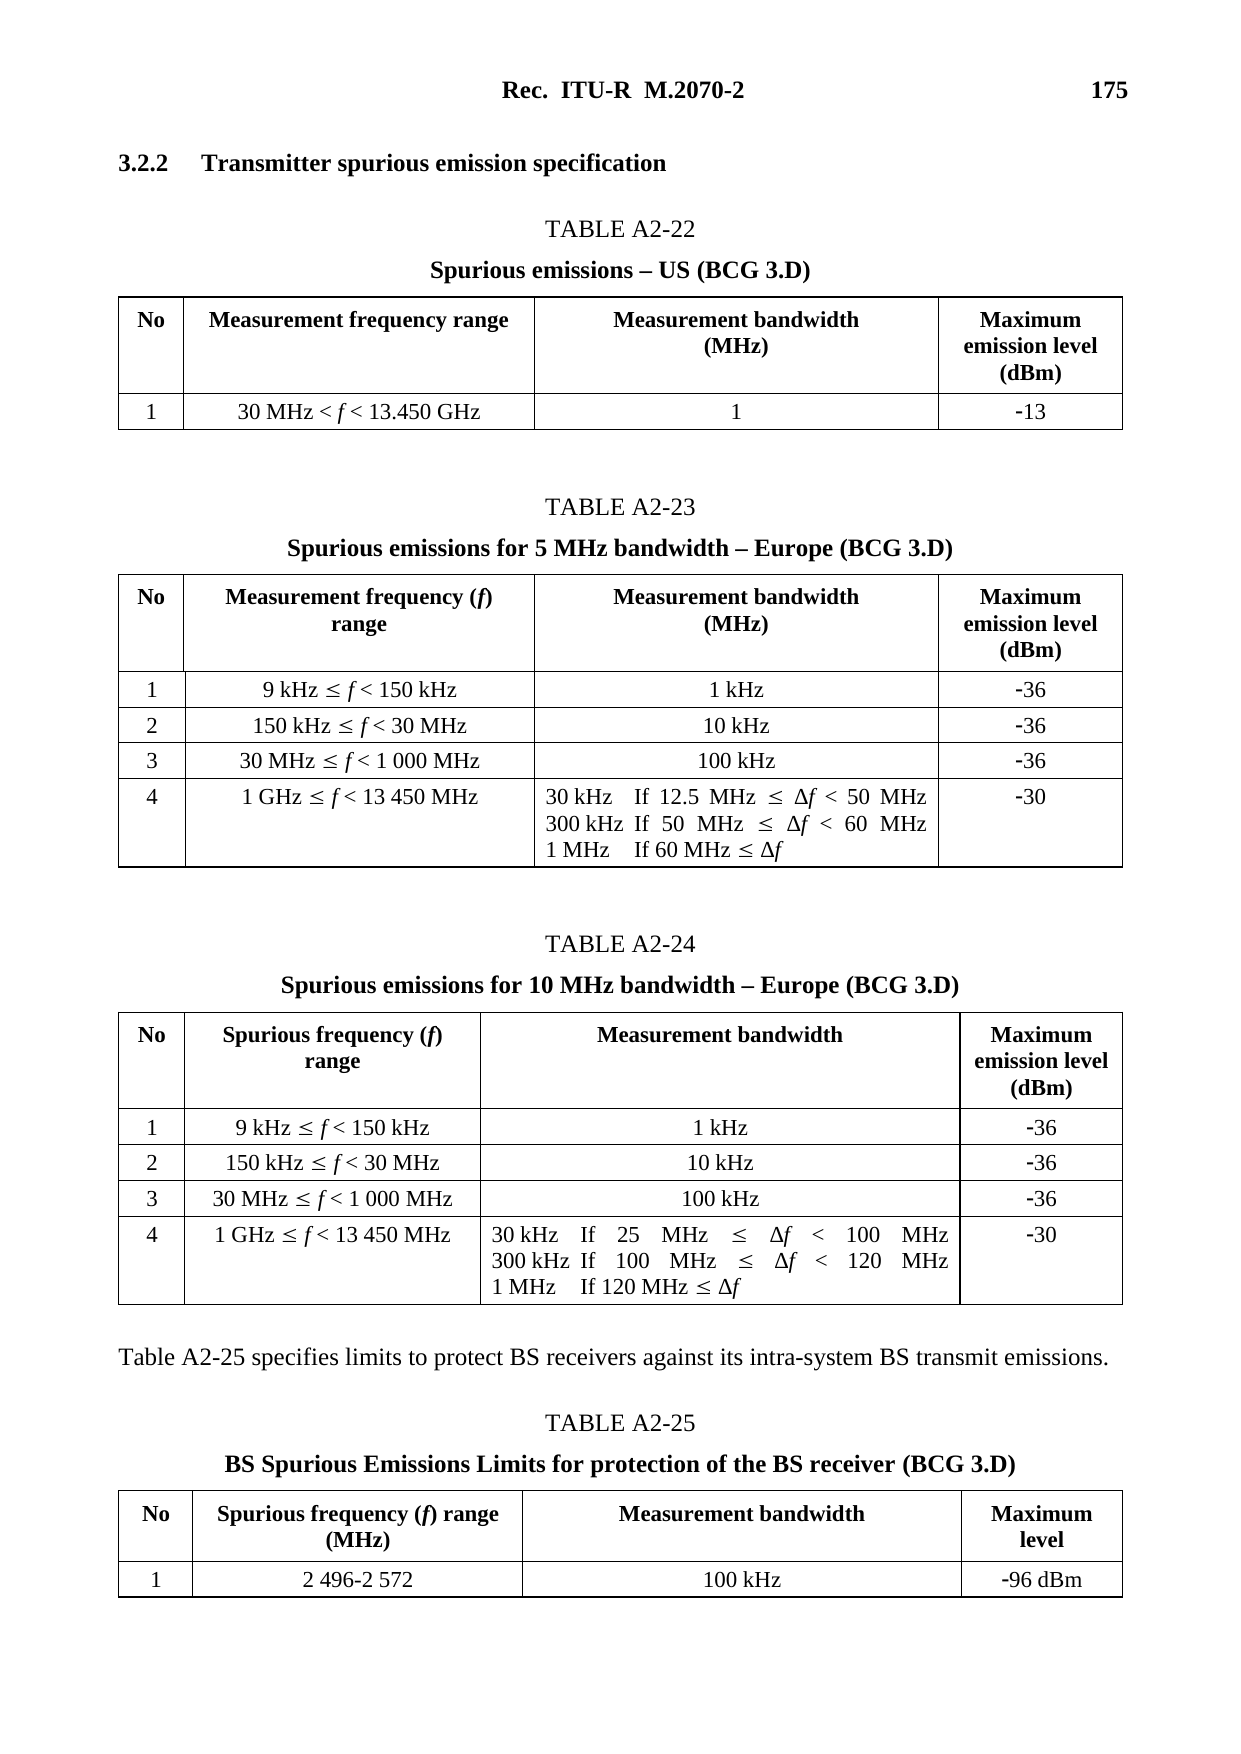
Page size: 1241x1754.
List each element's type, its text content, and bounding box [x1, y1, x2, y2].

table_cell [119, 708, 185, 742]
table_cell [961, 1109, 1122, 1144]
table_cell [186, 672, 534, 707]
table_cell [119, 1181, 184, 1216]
text TABLE A2-24 [118, 929, 1122, 958]
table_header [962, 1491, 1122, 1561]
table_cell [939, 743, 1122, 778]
title Spurious emissions for 10 MHz bandwidth – Europe (BCG 3.D) [118, 970, 1122, 999]
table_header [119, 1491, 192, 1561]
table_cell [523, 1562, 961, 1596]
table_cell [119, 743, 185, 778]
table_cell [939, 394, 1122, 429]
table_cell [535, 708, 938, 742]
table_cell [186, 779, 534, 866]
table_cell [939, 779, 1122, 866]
text TABLE A2-25 [118, 1408, 1122, 1437]
title Spurious emissions for 5 MHz bandwidth – Europe (BCG 3.D) [118, 533, 1122, 562]
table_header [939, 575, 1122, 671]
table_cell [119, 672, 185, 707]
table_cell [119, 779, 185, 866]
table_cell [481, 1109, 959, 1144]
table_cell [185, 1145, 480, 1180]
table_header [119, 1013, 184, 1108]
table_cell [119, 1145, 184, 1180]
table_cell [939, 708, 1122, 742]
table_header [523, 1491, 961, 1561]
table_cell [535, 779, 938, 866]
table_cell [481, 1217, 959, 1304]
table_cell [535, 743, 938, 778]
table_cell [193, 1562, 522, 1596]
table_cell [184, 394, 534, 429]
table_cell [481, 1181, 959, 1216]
title BS Spurious Emissions Limits for protection of the BS receiver (BCG 3.D) [118, 1449, 1122, 1478]
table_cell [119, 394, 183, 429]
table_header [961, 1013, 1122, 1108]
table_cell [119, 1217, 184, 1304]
title Spurious emissions – US (BCG 3.D) [118, 255, 1122, 284]
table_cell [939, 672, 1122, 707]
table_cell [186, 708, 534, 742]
text Table A2-25 specifies limits to protect BS receivers against its intra-system BS transmit emissions. [118, 1342, 1122, 1370]
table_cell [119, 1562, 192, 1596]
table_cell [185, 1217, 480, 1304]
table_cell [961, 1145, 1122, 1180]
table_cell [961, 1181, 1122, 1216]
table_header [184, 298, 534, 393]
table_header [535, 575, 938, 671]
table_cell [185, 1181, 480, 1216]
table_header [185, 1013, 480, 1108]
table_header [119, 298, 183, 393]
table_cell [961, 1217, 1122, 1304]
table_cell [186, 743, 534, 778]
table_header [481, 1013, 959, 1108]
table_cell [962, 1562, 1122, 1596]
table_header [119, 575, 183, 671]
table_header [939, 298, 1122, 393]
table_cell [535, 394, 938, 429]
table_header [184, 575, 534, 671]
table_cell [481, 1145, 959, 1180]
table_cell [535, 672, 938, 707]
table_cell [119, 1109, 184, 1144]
text TABLE A2-22 [118, 214, 1122, 243]
subtitle 3.2.2 Transmitter spurious emission specification [118, 148, 1122, 176]
text TABLE A2-23 [118, 492, 1122, 520]
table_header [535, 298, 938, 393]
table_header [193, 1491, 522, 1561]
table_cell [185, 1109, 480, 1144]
